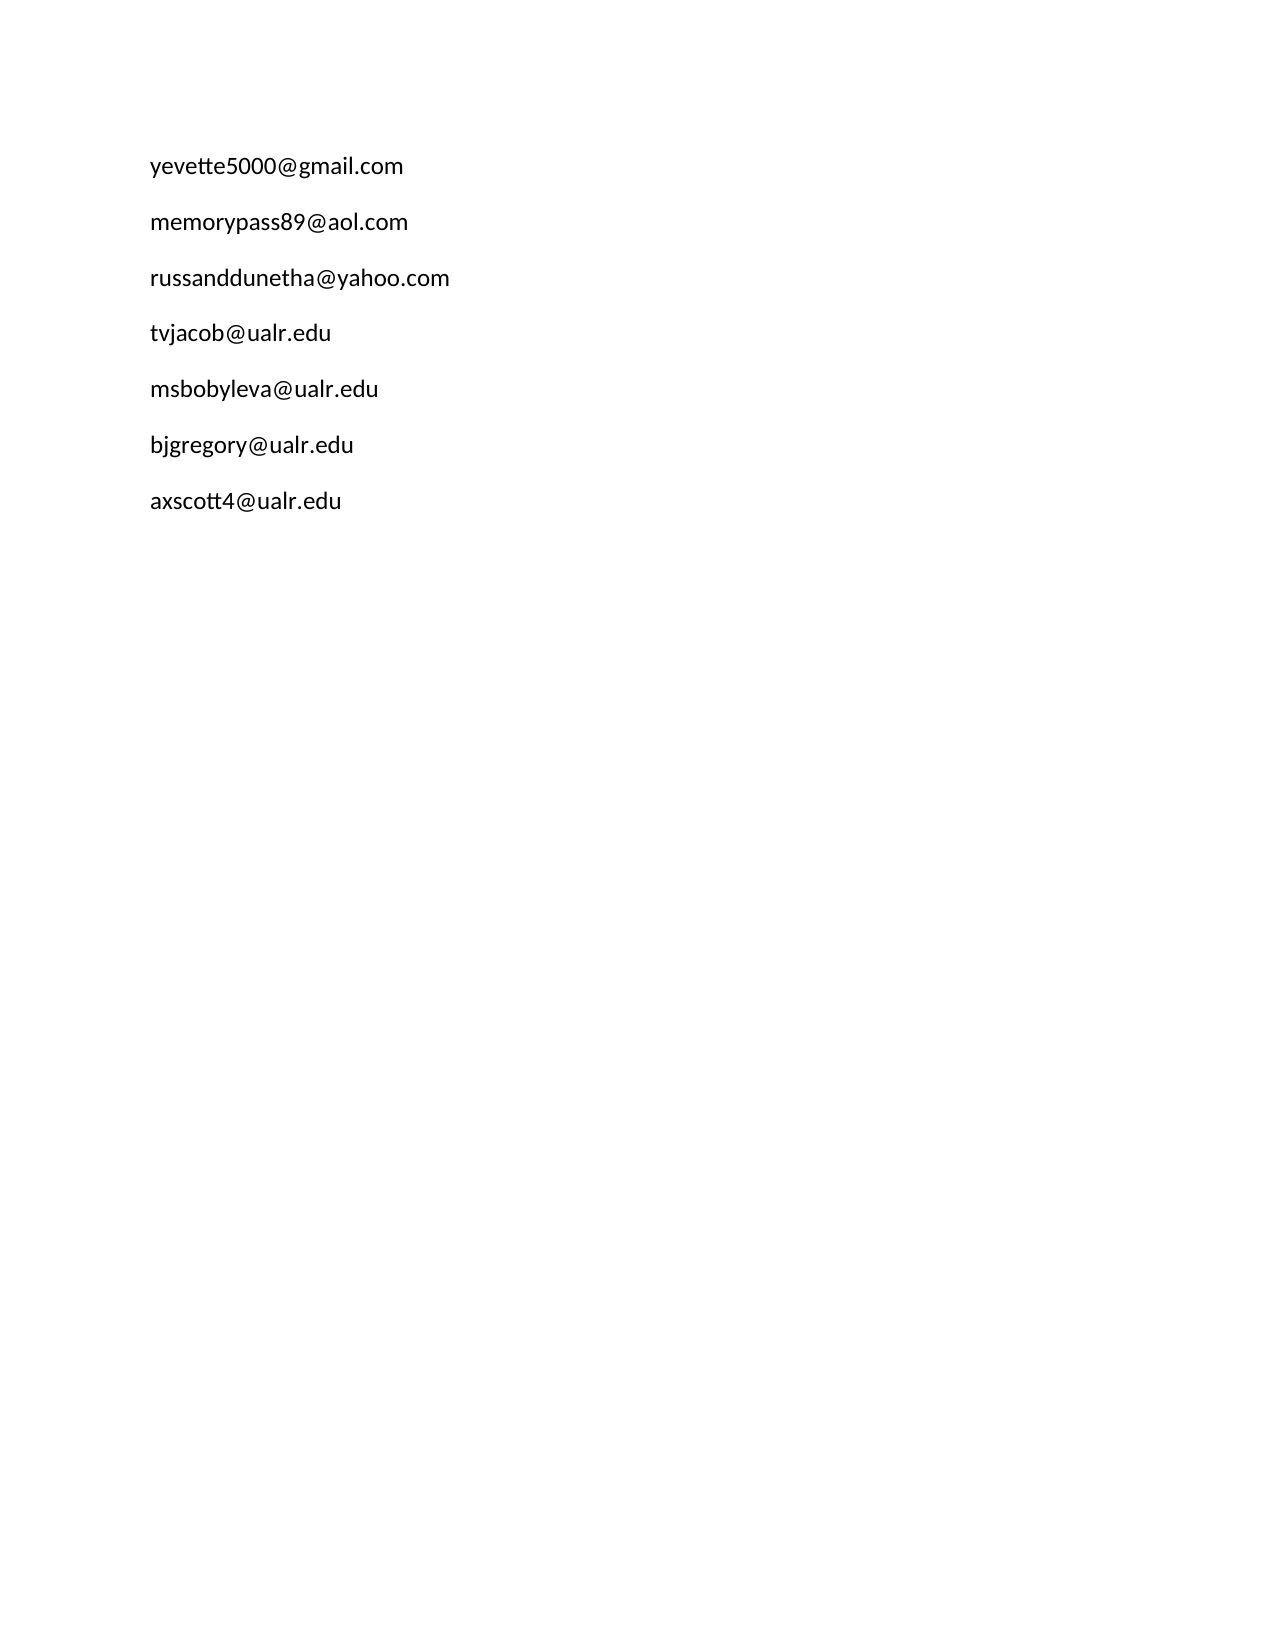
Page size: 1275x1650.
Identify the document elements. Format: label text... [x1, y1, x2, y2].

text memorypass89@aol.com [150, 206, 1125, 236]
text axscott4@ualr.edu [150, 485, 1125, 516]
text bjgregory@ualr.edu [150, 429, 1125, 460]
text russanddunetha@yahoo.com [150, 262, 1125, 292]
text msbobyleva@ualr.edu [150, 373, 1125, 404]
text tvjacob@ualr.edu [150, 317, 1125, 348]
text yevette5000@gmail.com [150, 150, 1125, 181]
